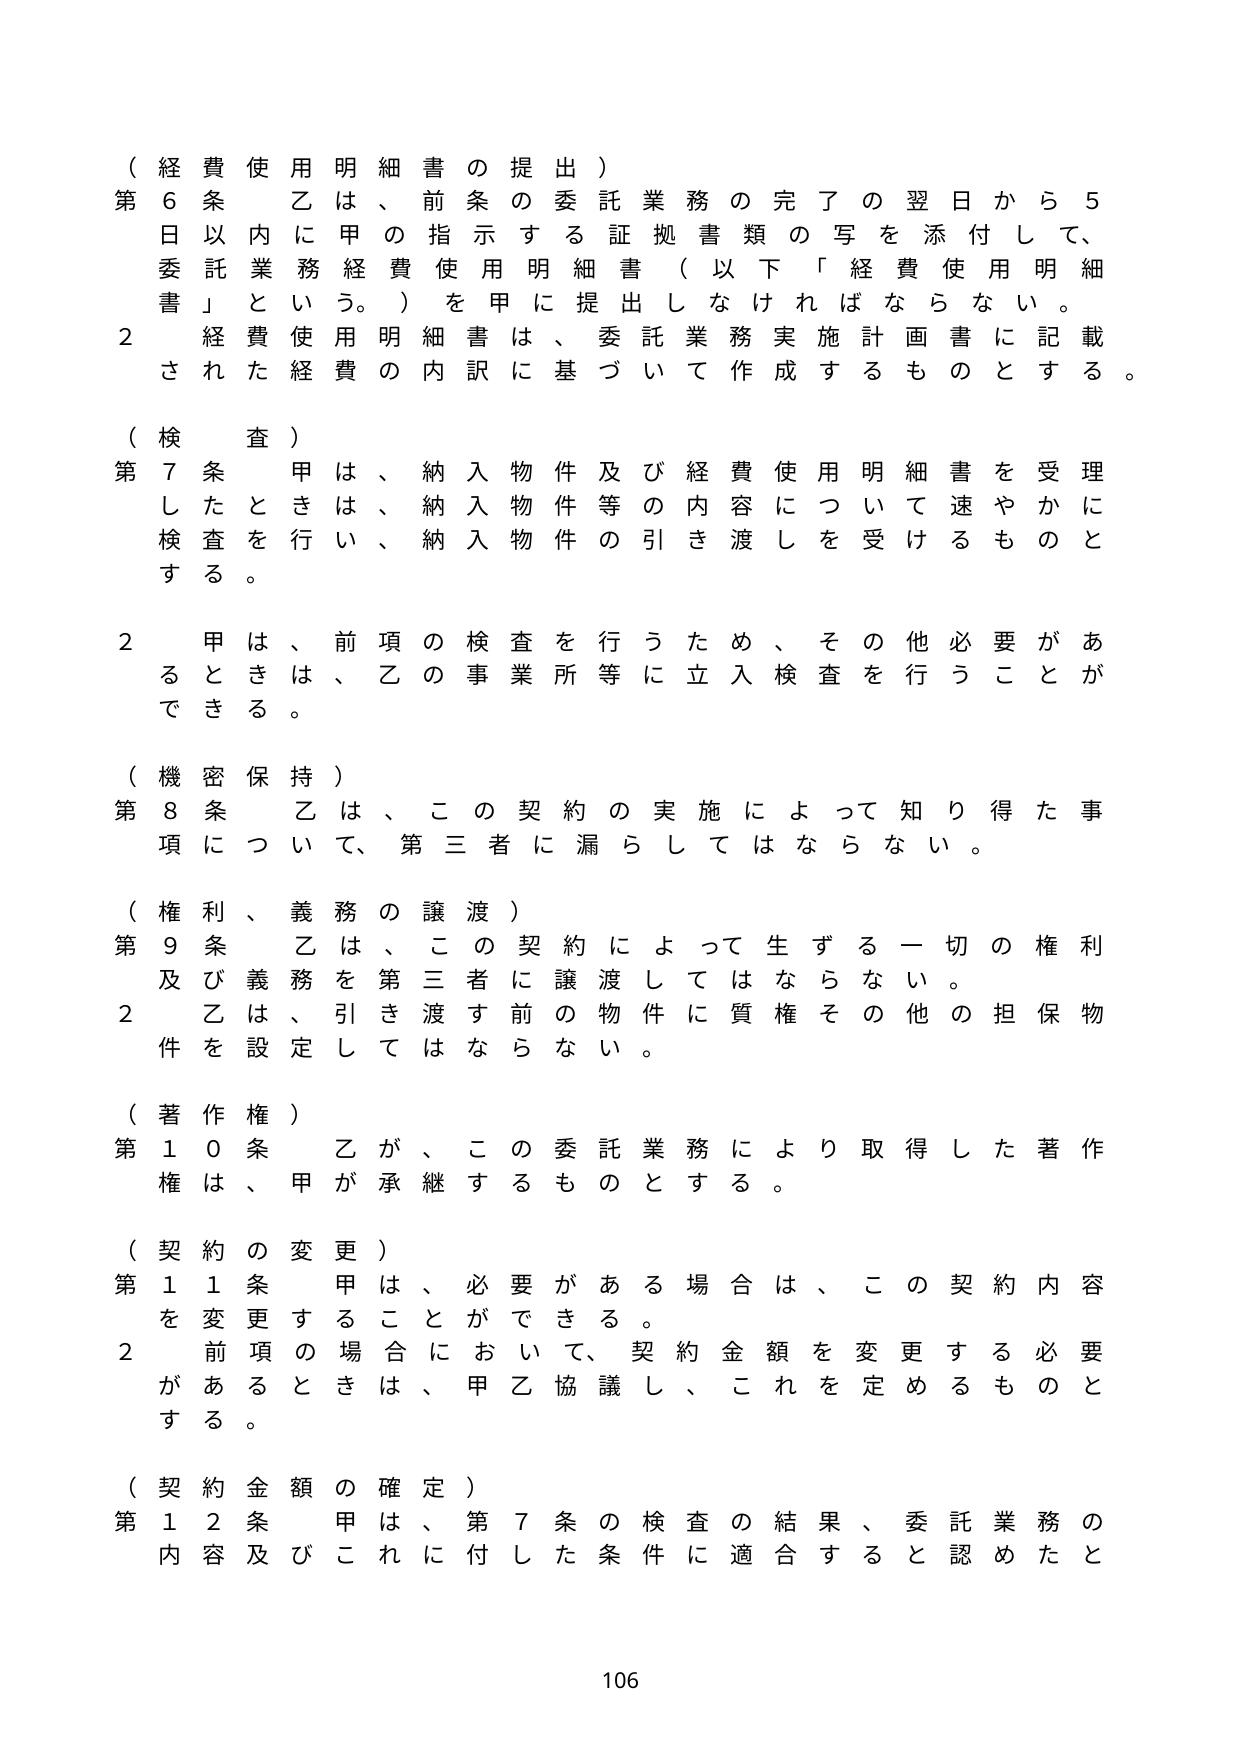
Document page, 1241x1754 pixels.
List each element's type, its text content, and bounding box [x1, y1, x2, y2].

text 第１１条 甲は、必要がある場合は、この契約内容を変更することができる。 [114, 1266, 1126, 1334]
text 第７条 甲は、納入物件及び経費使用明細書を受理したときは、納入物件等の内容について速やかに検査を行い、納入物件の引き渡しを受けるものとする。 [114, 454, 1126, 589]
text 第８条 乙は、この契約の実施によって知り得た事項について、第三者に漏らしてはならない。 [114, 792, 1126, 860]
text ２ 前項の場合において、契約金額を変更する必要があるときは、甲乙協議し、これを定めるものとする。 [114, 1334, 1126, 1436]
text ２ 乙は、引き渡す前の物件に質権その他の担保物件を設定してはならない。 [114, 995, 1126, 1063]
text （経費使用明細書の提出） [114, 149, 1126, 183]
text （機密保持） [114, 758, 1126, 792]
text 第９条 乙は、この契約によって生ずる一切の権利及び義務を第三者に譲渡してはならない。 [114, 928, 1126, 995]
text （著作権） [114, 1097, 1126, 1131]
text （検 査） [114, 420, 1126, 454]
text （権利、義務の譲渡） [114, 894, 1126, 928]
text 第６条 乙は、前条の委託業務の完了の翌日から５日以内に甲の指示する証拠書類の写を添付して、委託業務経費使用明細書（以下「経費使用明細書」という。）を甲に提出しなければならない。 [114, 183, 1126, 318]
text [114, 1503, 1126, 1571]
text 第１０条 乙が、この委託業務により取得した著作権は、甲が承継するものとする。 [114, 1131, 1126, 1198]
text （契約の変更） [114, 1232, 1126, 1266]
text （契約金額の確定） [114, 1469, 1126, 1503]
text ２ 経費使用明細書は、委託業務実施計画書に記載された経費の内訳に基づいて作成するものとする。 [114, 318, 1126, 386]
text ２ 甲は、前項の検査を行うため、その他必要があるときは、乙の事業所等に立入検査を行うことができる。 [114, 623, 1126, 724]
